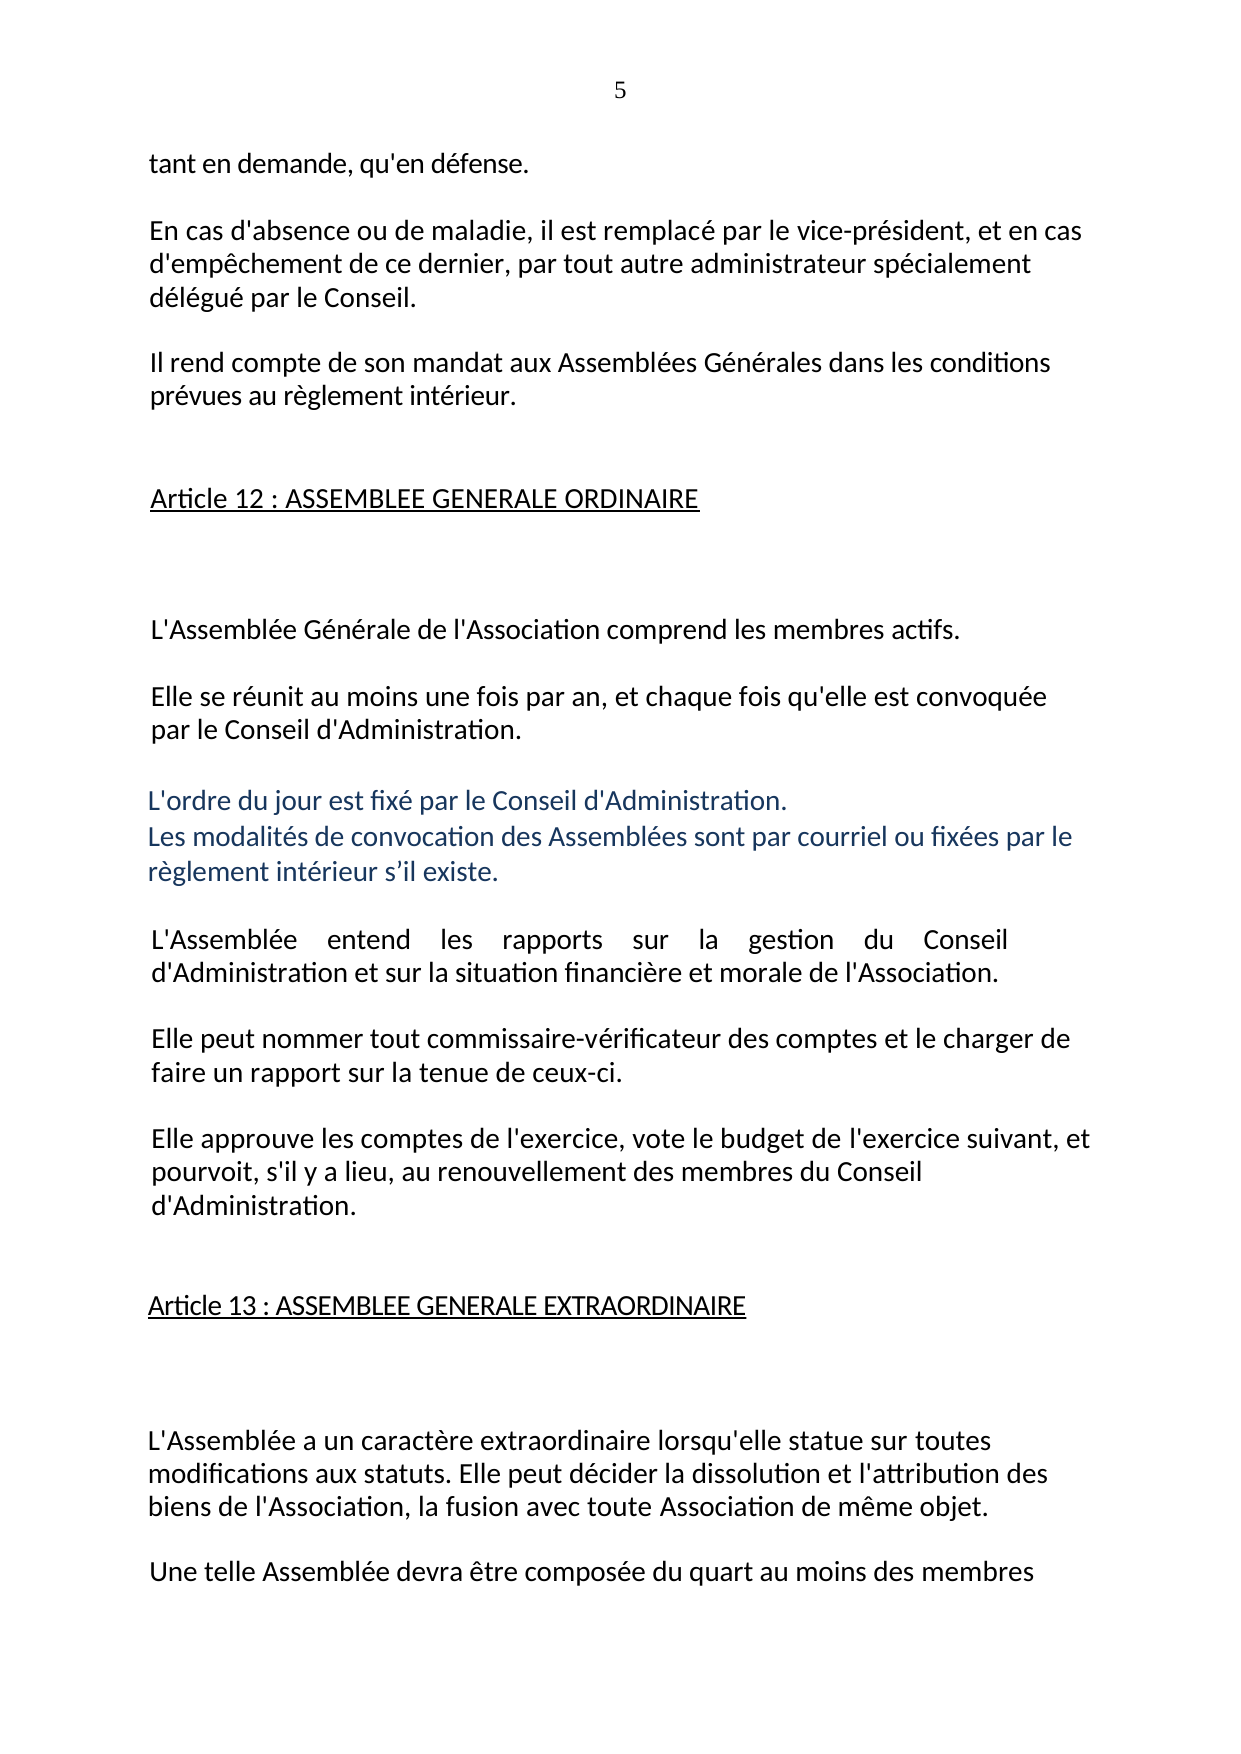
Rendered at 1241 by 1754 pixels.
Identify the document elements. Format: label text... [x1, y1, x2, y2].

text Elle approuve les comptes de l'exercice, vote le budget de l'exercice suivant, et pourvoit, s'il y a lieu, au renouvellement des membres du Conseil d'Administration. [151, 1121, 1093, 1222]
text L'Assemblée entend les rapports sur la gestion du Conseil d'Administration et sur la situation financière et morale de l'Association. [151, 923, 1009, 989]
text L'Assemblée a un caractère extraordinaire lorsqu'elle statue sur toutes modifications aux statuts. Elle peut décider la dissolution et l'attribution des biens de l'Association, la fusion avec toute Association de même objet. [148, 1424, 1093, 1523]
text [149, 148, 984, 181]
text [149, 1554, 1093, 1588]
text L'Assemblée Générale de l'Association comprend les membres actifs. [151, 612, 1093, 646]
text Il rend compte de son mandat aux Assemblées Générales dans les conditions prévues au règlement intérieur. [149, 345, 1093, 412]
text Article 13 : ASSEMBLEE GENERALE EXTRAORDINAIRE [148, 1287, 1093, 1323]
text Elle se réunit au moins une fois par an, et chaque fois qu'elle est convoquée par le Conseil d'Administration. [151, 679, 1093, 746]
text L'ordre du jour est fixé par le Conseil d'Administration. [148, 782, 1093, 818]
text Article 12 : ASSEMBLEE GENERALE ORDINAIRE [150, 480, 1093, 515]
text Elle peut nommer tout commissaire-vérificateur des comptes et le charger de faire un rapport sur la tenue de ceux-ci. [151, 1022, 1093, 1089]
text En cas d'absence ou de maladie, il est remplacé par le vice-président, et en cas d'empêchement de ce dernier, par tout autre administrateur spécialement délégué par le Conseil. [149, 213, 1093, 314]
text Les modalités de convocation des Assemblées sont par courriel ou fixées par le règlement intérieur s’il existe. [148, 818, 1093, 889]
